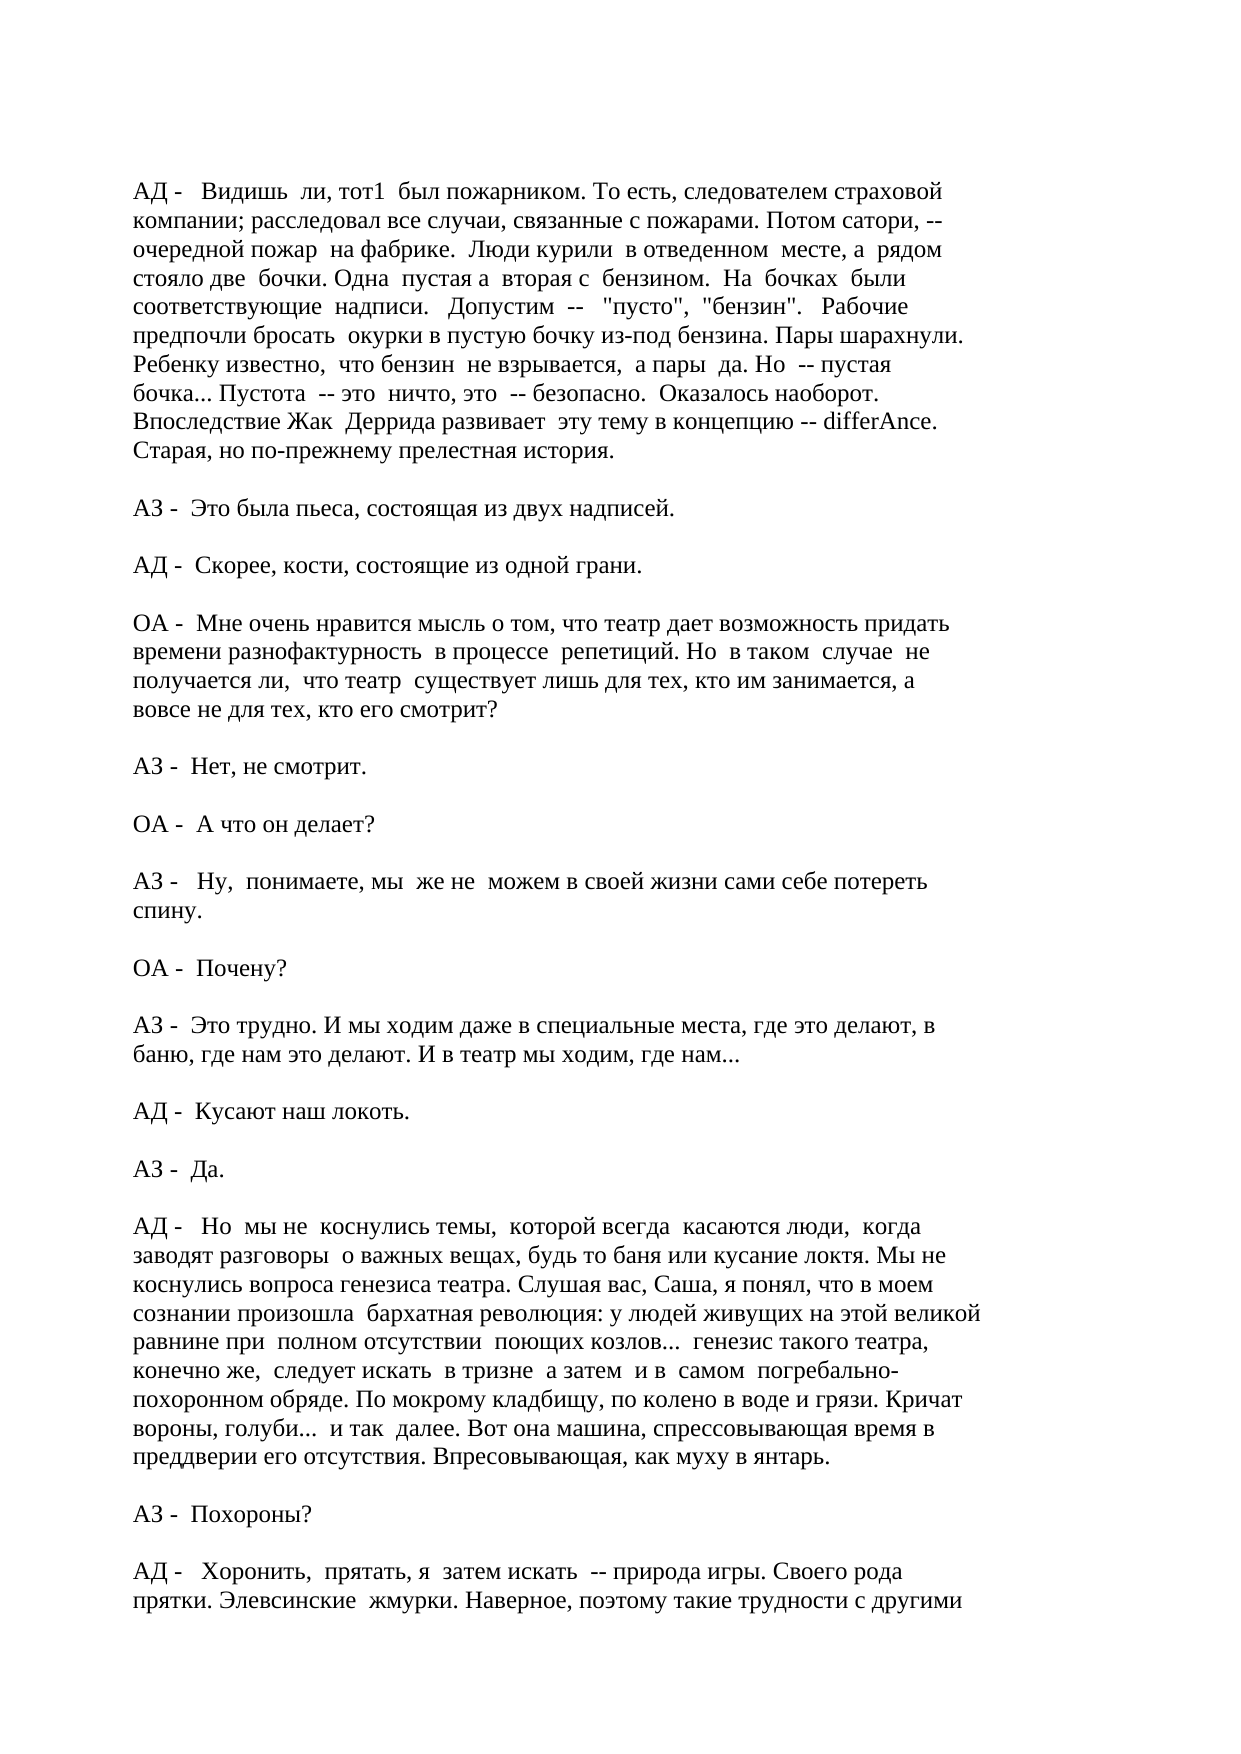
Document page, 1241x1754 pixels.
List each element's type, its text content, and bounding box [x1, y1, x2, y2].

text конечно же, следует искать в тризне а затем и в самом погребально- [133, 1355, 1108, 1384]
text АЗ - Да. [133, 1154, 1108, 1183]
text вороны, голуби... и так далее. Вот она машина, спрессовывающая время в [133, 1413, 1108, 1441]
text АД - Кусают наш локоть. [133, 1096, 1108, 1125]
text АЗ - Ну, понимаете, мы же не можем в своей жизни сами себе потереть [133, 866, 1108, 895]
text заводят разговоры о важных вещах, будь то баня или кусание локтя. Мы не [133, 1240, 1108, 1269]
text прятки. Элевсинские жмурки. Наверное, поэтому такие трудности с другими [133, 1585, 1108, 1614]
text предпочли бросать окурки в пустую бочку из-под бензина. Пары шарахнули. [133, 320, 1108, 349]
text ОА - Почену? [133, 953, 1108, 981]
text АД - Скорее, кости, состоящие из одной грани. [133, 550, 1108, 579]
text АД - Видишь ли, тот1 был пожарником. То есть, следователем страховой [133, 176, 1108, 205]
text похоронном обряде. По мокрому кладбищу, по колено в воде и грязи. Кричат [133, 1384, 1108, 1413]
text соответствующие надписи. Допустим -- "пусто", "бензин". Рабочие [133, 291, 1108, 320]
text Ребенку известно, что бензин не взрывается, а пары да. Но -- пустая [133, 349, 1108, 378]
text преддверии его отсутствия. Впресовывающая, как муху в янтарь. [133, 1441, 1108, 1470]
text равнине при полном отсутствии поющих козлов... генезис такого театра, [133, 1326, 1108, 1355]
text АД - Но мы не коснулись темы, которой всегда касаются люди, когда [133, 1211, 1108, 1240]
text получается ли, что театр существует лишь для тех, кто им занимается, а [133, 665, 1108, 694]
text АЗ - Это была пьеса, состоящая из двух надписей. [133, 493, 1108, 521]
text спину. [133, 895, 1108, 924]
text бочка... Пустота -- это ничто, это -- безопасно. Оказалось наоборот. [133, 378, 1108, 406]
text АЗ - Похороны? [133, 1499, 1108, 1528]
text АЗ - Нет, не смотрит. [133, 751, 1108, 780]
text Впоследствие Жак Деррида развивает эту тему в концепцию -- differAnce. [133, 406, 1108, 435]
text времени разнофактурность в процессе репетиций. Но в таком случае не [133, 636, 1108, 665]
text АЗ - Это трудно. И мы ходим даже в специальные места, где это делают, в [133, 1010, 1108, 1039]
text ОА - Мне очень нравится мысль о том, что театр дает возможность придать [133, 608, 1108, 636]
text компании; расследовал все случаи, связанные с пожарами. Потом сатори, -- [133, 205, 1108, 234]
text коснулись вопроса генезиса театра. Слушая вас, Саша, я понял, что в моем [133, 1269, 1108, 1298]
text очередной пожар на фабрике. Люди курили в отведенном месте, а рядом [133, 234, 1108, 263]
text баню, где нам это делают. И в театр мы ходим, где нам... [133, 1039, 1108, 1068]
text АД - Хоронить, прятать, я затем искать -- природа игры. Своего рода [133, 1556, 1108, 1585]
text Старая, но по-прежнему прелестная история. [133, 435, 1108, 464]
text стояло две бочки. Одна пустая а вторая с бензином. На бочках были [133, 263, 1108, 291]
text ОА - А что он делает? [133, 809, 1108, 838]
text вовсе не для тех, кто его смотрит? [133, 694, 1108, 723]
text сознании произошла бархатная революция: у людей живущих на этой великой [133, 1298, 1108, 1326]
